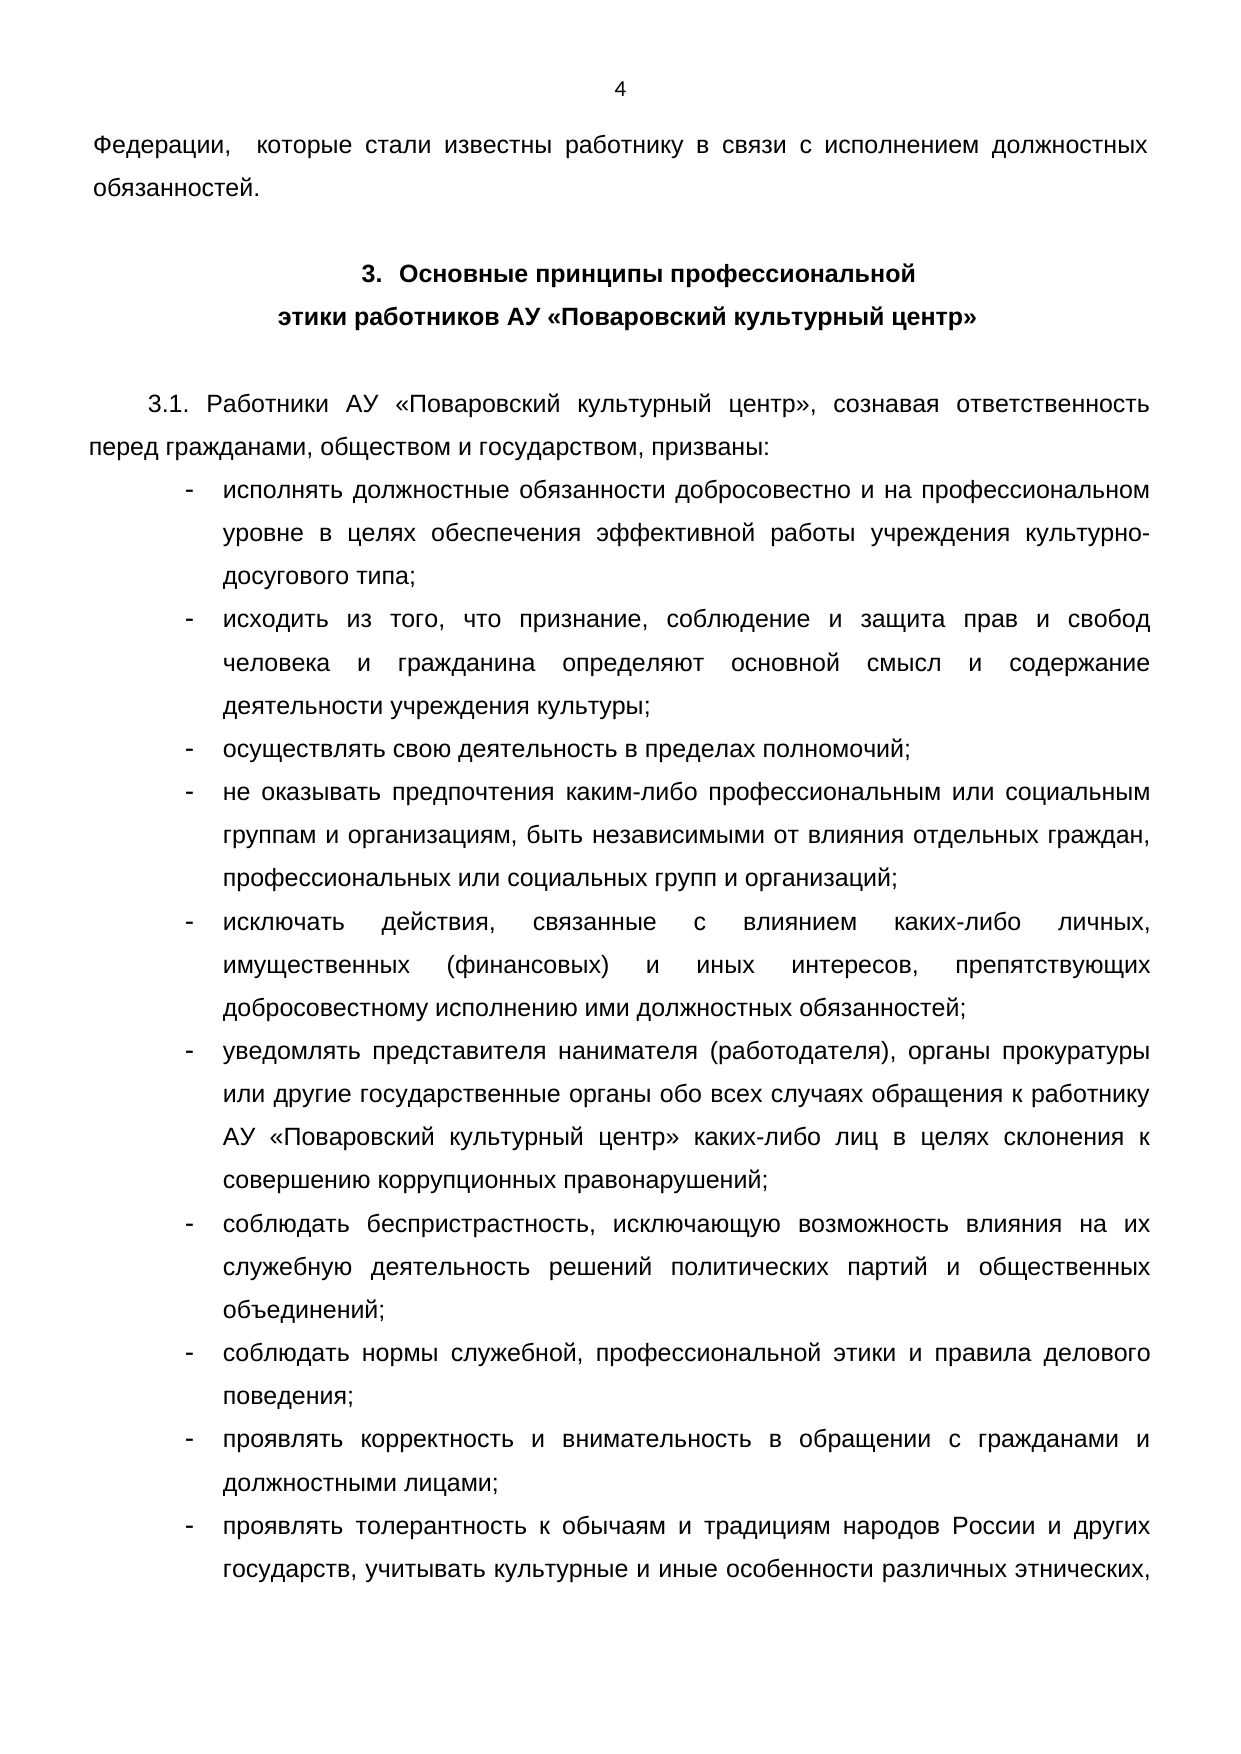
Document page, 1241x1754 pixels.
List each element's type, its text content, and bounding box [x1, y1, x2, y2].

list исполнять должностные обязанности добросовестно и на профессиональном уровне в целях обеспечения эффективной работы учреждения культурно-досугового типа; [185, 475, 1152, 590]
list проявлять корректность и внимательность в обращении с гражданами и должностными лицами; [185, 1424, 1152, 1496]
list Основные принципы профессиональной [126, 259, 1151, 288]
list осуществлять свою деятельность в пределах полномочий; [185, 734, 1152, 763]
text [93, 130, 1149, 202]
text 3.1. Работники АУ «Поваровский культурный центр», сознавая ответственность перед гражданами, обществом и государством, призваны: [89, 388, 1152, 460]
list исключать действия, связанные с влиянием каких-либо личных, имущественных (финансовых) и иных интересов, препятствующих добросовестному исполнению ими должностных обязанностей; [185, 906, 1152, 1022]
text этики работников АУ «Поваровский культурный центр» [103, 302, 1151, 331]
list уведомлять представителя нанимателя (работодателя), органы прокуратуры или другие государственные органы обо всех случаях обращения к работнику АУ «Поваровский культурный центр» каких-либо лиц в целях склонения к совершению коррупционных правонарушений; [185, 1036, 1152, 1194]
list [185, 1511, 1152, 1583]
list не оказывать предпочтения каким-либо профессиональным или социальным группам и организациям, быть независимыми от влияния отдельных граждан, профессиональных или социальных групп и организаций; [185, 777, 1152, 892]
list соблюдать беспристрастность, исключающую возможность влияния на их служебную деятельность решений политических партий и общественных объединений; [185, 1208, 1152, 1324]
list исходить из того, что признание, соблюдение и защита прав и свобод человека и гражданина определяют основной смысл и содержание деятельности учреждения культуры; [185, 604, 1152, 719]
list соблюдать нормы служебной, профессиональной этики и правила делового поведения; [185, 1338, 1152, 1410]
